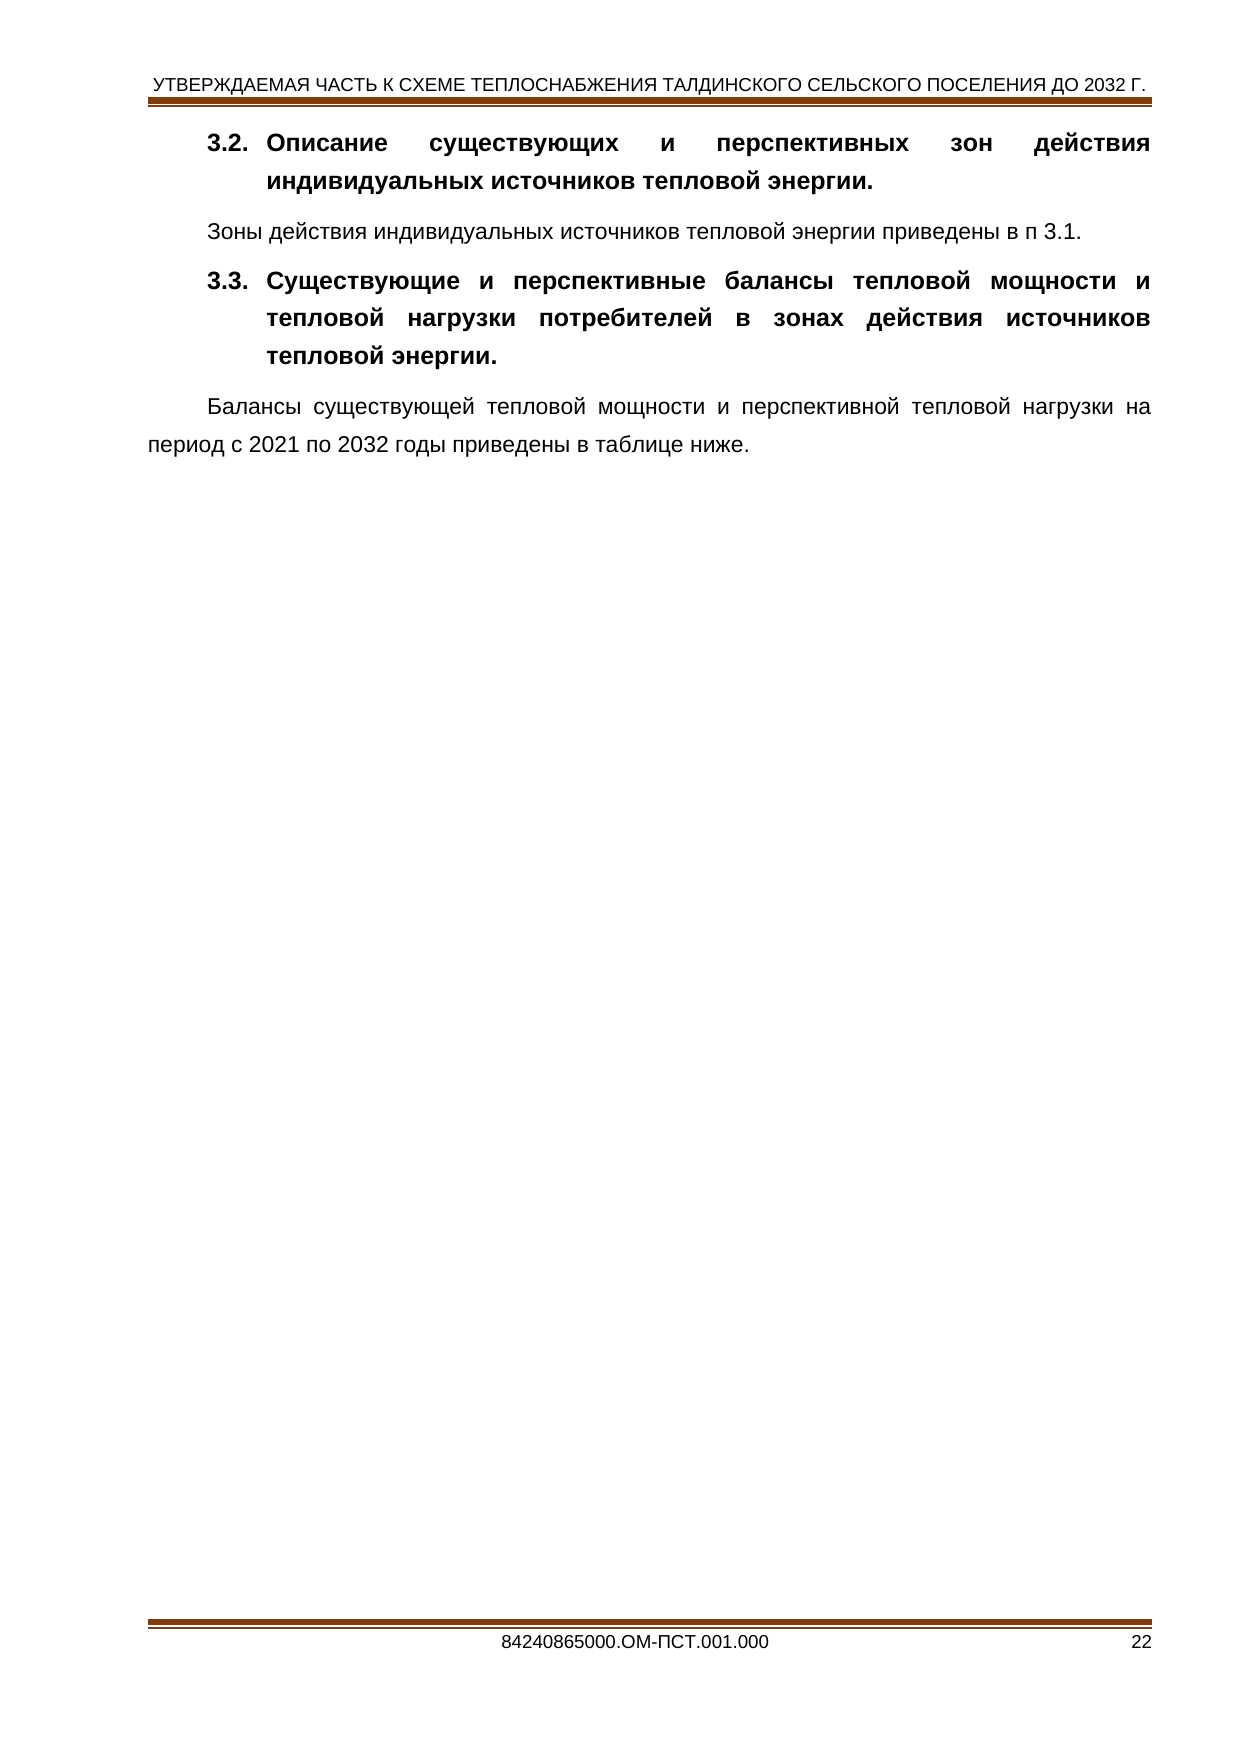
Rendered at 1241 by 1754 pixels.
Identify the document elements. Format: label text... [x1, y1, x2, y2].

text Балансы существующей тепловой мощности и перспективной тепловой нагрузки на период с 2021 по 2032 годы приведены в таблице ниже. [148, 382, 1152, 457]
list Описание существующих и перспективных зон действия индивидуальных источников тепловой энергии. [207, 119, 1152, 194]
text Зоны действия индивидуальных источников тепловой энергии приведены в п 3.1. [148, 207, 1152, 244]
list Существующие и перспективные балансы тепловой мощности и тепловой нагрузки потребителей в зонах действия источников тепловой энергии. [207, 257, 1152, 369]
